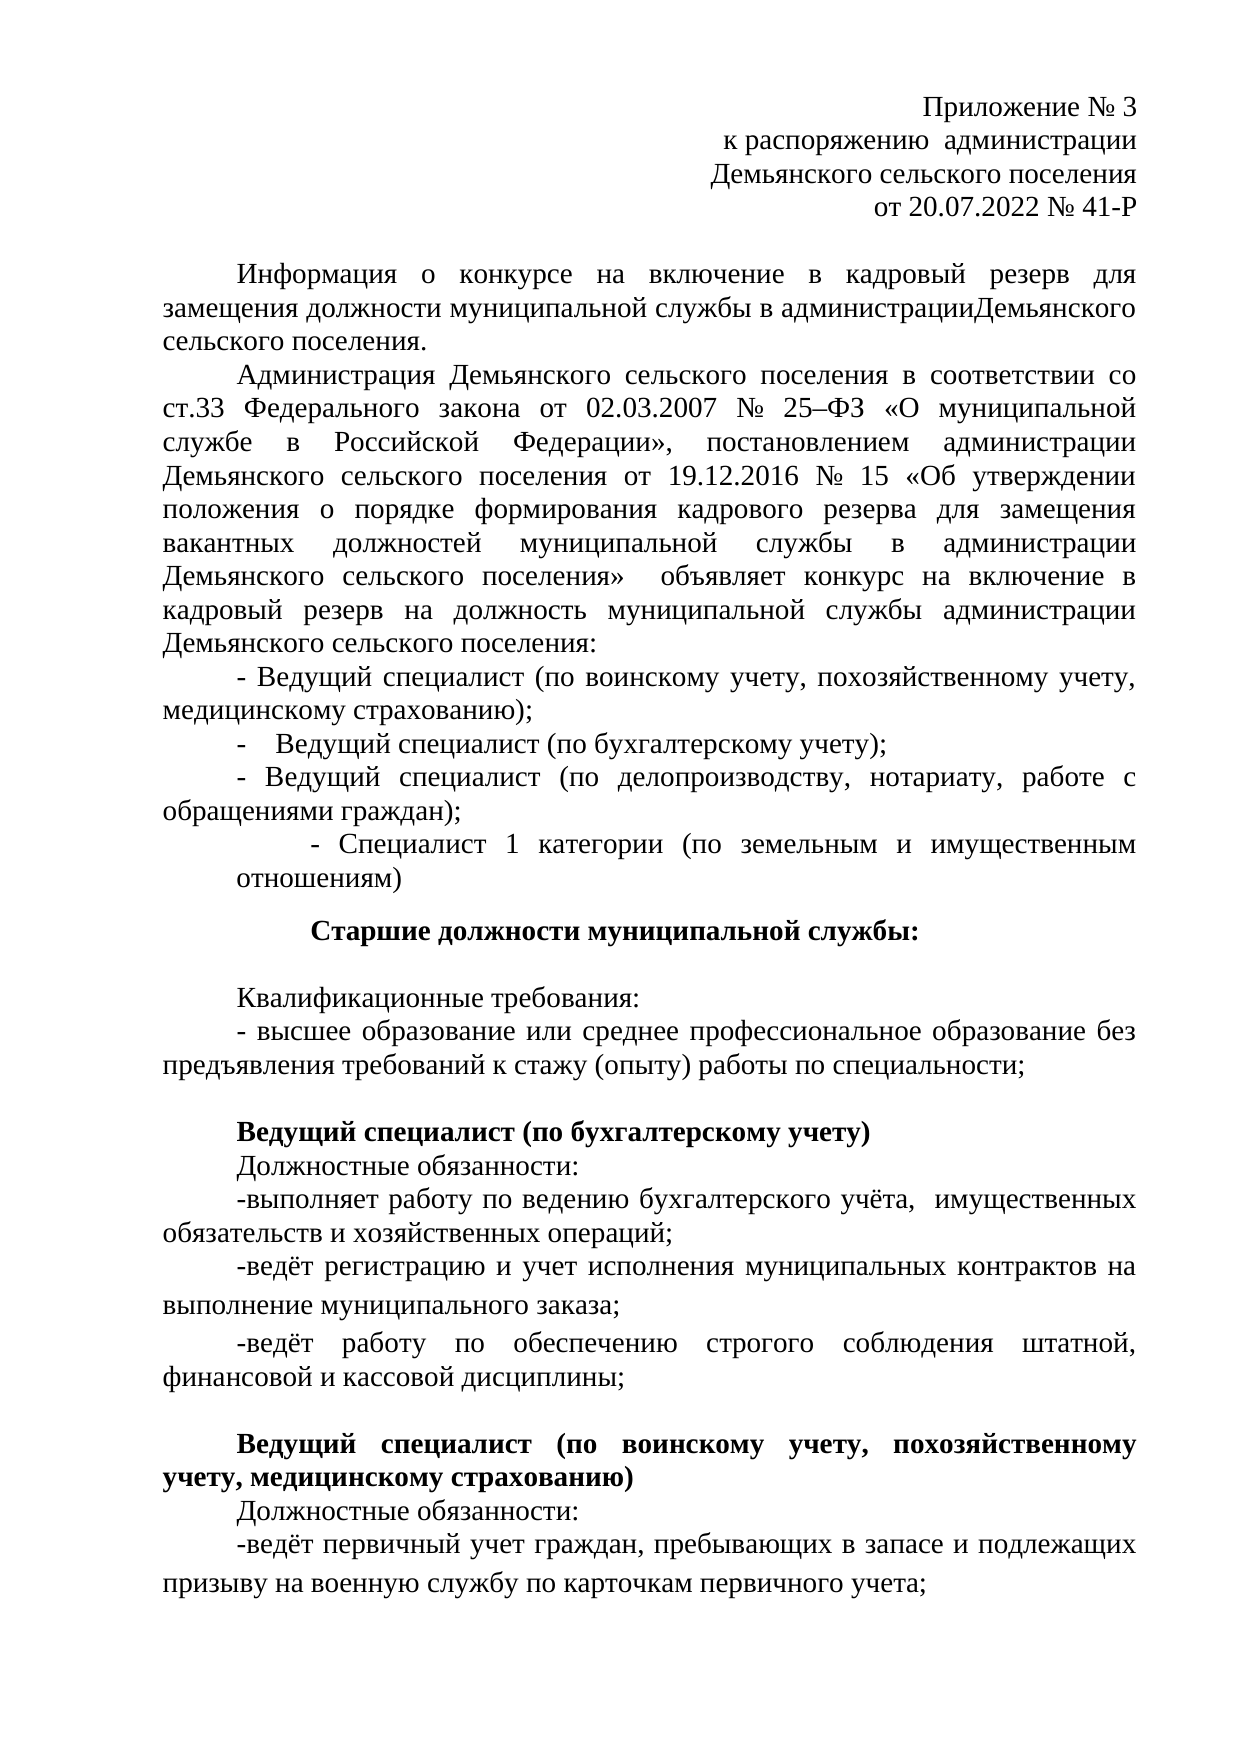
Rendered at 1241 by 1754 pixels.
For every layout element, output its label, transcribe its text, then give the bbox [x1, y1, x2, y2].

text - Ведущий специалист (по воинскому учету, похозяйственному учету, медицинскому страхованию); [162, 659, 1137, 726]
text от 20.07.2022 № 41-Р [162, 189, 1137, 223]
text - Ведущий специалист (по делопроизводству, нотариату, работе с обращениями граждан); [162, 759, 1137, 827]
text -выполняет работу по ведению бухгалтерского учёта, имущественных обязательств и хозяйственных операций; [162, 1181, 1137, 1248]
text Информация о конкурсе на включение в кадровый резерв для замещения должности муниципальной службы в администрацииДемьянского сельского поселения. [162, 256, 1137, 357]
text - Ведущий специалист (по бухгалтерскому учету); [162, 726, 1137, 759]
text -ведёт регистрацию и учет исполнения муниципальных контрактов на выполнение муниципального заказа; [162, 1248, 1137, 1320]
text Администрация Демьянского сельского поселения в соответствии со ст.33 Федерального закона от 02.03.2007 № 25–ФЗ «О муниципальной службе в Российской Федерации», постановлением администрации Демьянского сельского поселения от 19.12.2016 № 15 «Об утверждении положения о порядке формирования кадрового резерва для замещения вакантных должностей муниципальной службы в администрации Демьянского сельского поселения» объявляет конкурс на включение в кадровый резерв на должность муниципальной службы администрации Демьянского сельского поселения: [162, 357, 1137, 659]
text Должностные обязанности: [162, 1493, 1137, 1527]
text -ведёт работу по обеспечению строгого соблюдения штатной, финансовой и кассовой дисциплины; [162, 1325, 1137, 1392]
text к распоряжению администрации [162, 122, 1137, 156]
text Ведущий специалист (по бухгалтерскому учету) [162, 1114, 1137, 1148]
text - высшее образование или среднее профессиональное образование без предъявления требований к стажу (опыту) работы по специальности; [162, 1013, 1137, 1081]
text Ведущий специалист (по воинскому учету, похозяйственному учету, медицинскому страхованию) [162, 1426, 1137, 1493]
text Приложение № 3 [162, 89, 1137, 122]
text Демьянского сельского поселения [162, 156, 1137, 189]
text - Специалист 1 категории (по земельным и имущественным отношениям) [236, 827, 1137, 894]
text Должностные обязанности: [162, 1148, 1137, 1181]
text -ведёт первичный учет граждан, пребывающих в запасе и подлежащих призыву на военную службу по карточкам первичного учета; [162, 1527, 1137, 1599]
text Квалификационные требования: [162, 980, 1137, 1013]
text Старшие должности муниципальной службы: [236, 913, 1137, 946]
